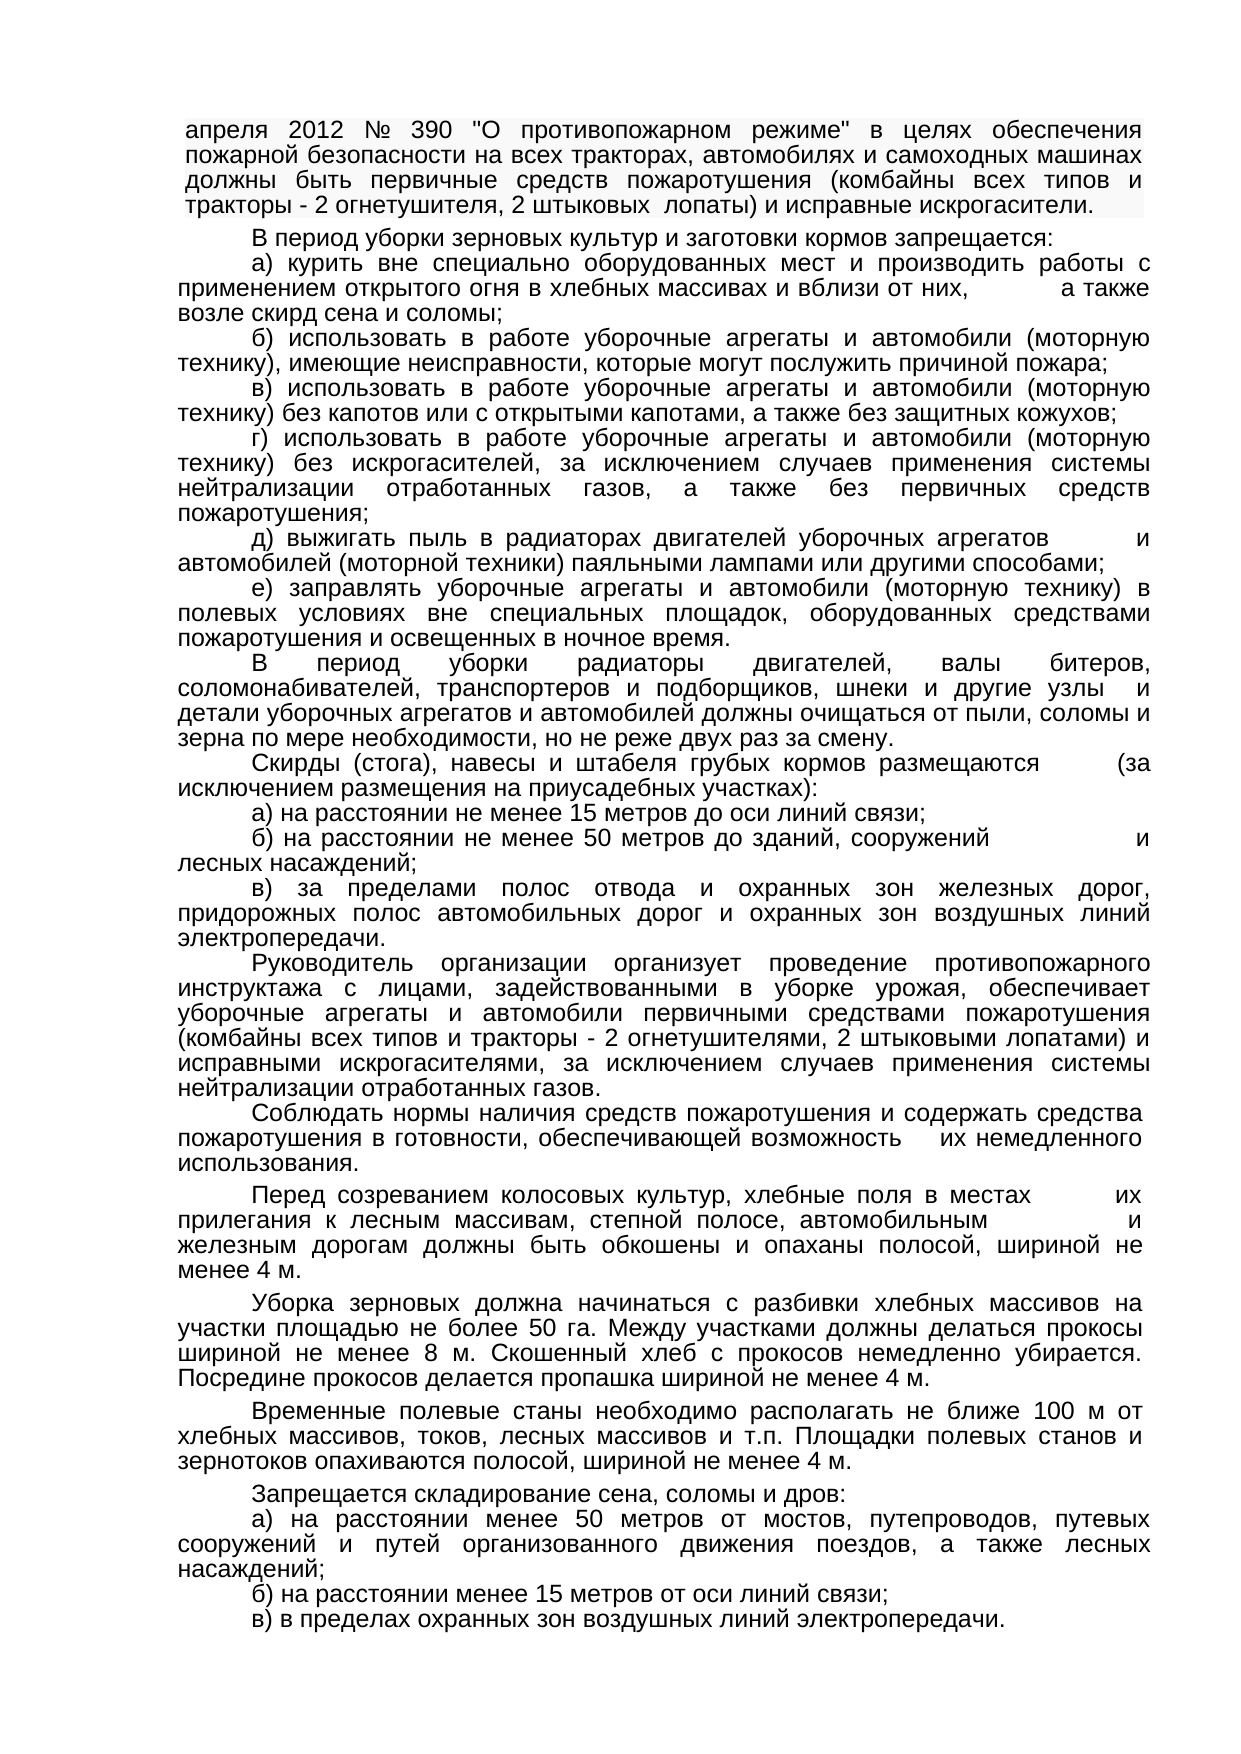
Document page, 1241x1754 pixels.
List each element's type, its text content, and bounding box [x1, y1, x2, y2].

text В период уборки зерновых культур и заготовки кормов запрещается: [177, 226, 1152, 251]
text Запрещается складирование сена, соломы и дров: [177, 1482, 1152, 1507]
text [185, 118, 1144, 218]
text Временные полевые станы необходимо располагать не ближе 100 м от хлебных массивов, токов, лесных массивов и т.п. Площадки полевых станов и зернотоков опахиваются полосой, шириной не менее 4 м. [177, 1399, 1144, 1474]
text а) на расстоянии не менее 15 метров до оси линий связи; [177, 801, 1152, 826]
text Соблюдать нормы наличия средств пожаротушения и содержать средства пожаротушения в готовности, обеспечивающей возможность их немедленного использования. [177, 1101, 1144, 1176]
text а) на расстоянии менее 50 метров от мостов, путепроводов, путевых сооружений и путей организованного движения поездов, а также лесных насаждений; [177, 1507, 1152, 1582]
text В период уборки радиаторы двигателей, валы битеров, соломонабивателей, транспортеров и подборщиков, шнеки и другие узлы и детали уборочных агрегатов и автомобилей должны очищаться от пыли, соломы и зерна по мере необходимости, но не реже двух раз за смену. [177, 651, 1152, 751]
text Уборка зерновых должна начинаться с разбивки хлебных массивов на участки площадью не более 50 га. Между участками должны делаться прокосы шириной не менее 8 м. Скошенный хлеб с прокосов немедленно убирается. Посредине прокосов делается пропашка шириной не менее 4 м. [177, 1292, 1144, 1392]
text б) на расстоянии менее 15 метров от оси линий связи; [177, 1582, 1152, 1607]
text е) заправлять уборочные агрегаты и автомобили (моторную технику) в полевых условиях вне специальных площадок, оборудованных средствами пожаротушения и освещенных в ночное время. [177, 576, 1152, 651]
text Руководитель организации организует проведение противопожарного инструктажа с лицами, задействованными в уборке урожая, обеспечивает уборочные агрегаты и автомобили первичными средствами пожаротушения (комбайны всех типов и тракторы - 2 огнетушителями, 2 штыковыми лопатами) и исправными искрогасителями, за исключением случаев применения системы нейтрализации отработанных газов. [177, 951, 1152, 1101]
text г) использовать в работе уборочные агрегаты и автомобили (моторную технику) без искрогасителей, за исключением случаев применения системы нейтрализации отработанных газов, а также без первичных средств пожаротушения; [177, 426, 1152, 526]
text д) выжигать пыль в радиаторах двигателей уборочных агрегатов и автомобилей (моторной техники) паяльными лампами или другими способами; [177, 526, 1152, 576]
text Перед созреванием колосовых культур, хлебные поля в местах их прилегания к лесным массивам, степной полосе, автомобильным и железным дорогам должны быть обкошены и опаханы полосой, шириной не менее 4 м. [177, 1184, 1144, 1284]
text б) использовать в работе уборочные агрегаты и автомобили (моторную технику), имеющие неисправности, которые могут послужить причиной пожара; [177, 326, 1152, 376]
text Скирды (стога), навесы и штабеля грубых кормов размещаются (за исключением размещения на приусадебных участках): [177, 751, 1152, 801]
text а) курить вне специально оборудованных мест и производить работы с применением открытого огня в хлебных массивах и вблизи от них, а также возле скирд сена и соломы; [177, 251, 1152, 326]
text в) использовать в работе уборочные агрегаты и автомобили (моторную технику) без капотов или с открытыми капотами, а также без защитных кожухов; [177, 376, 1152, 426]
text б) на расстоянии не менее 50 метров до зданий, сооружений и лесных насаждений; [177, 826, 1152, 876]
text в) в пределах охранных зон воздушных линий электропередачи. [177, 1607, 1152, 1632]
text в) за пределами полос отвода и охранных зон железных дорог, придорожных полос автомобильных дорог и охранных зон воздушных линий электропередачи. [177, 876, 1152, 951]
